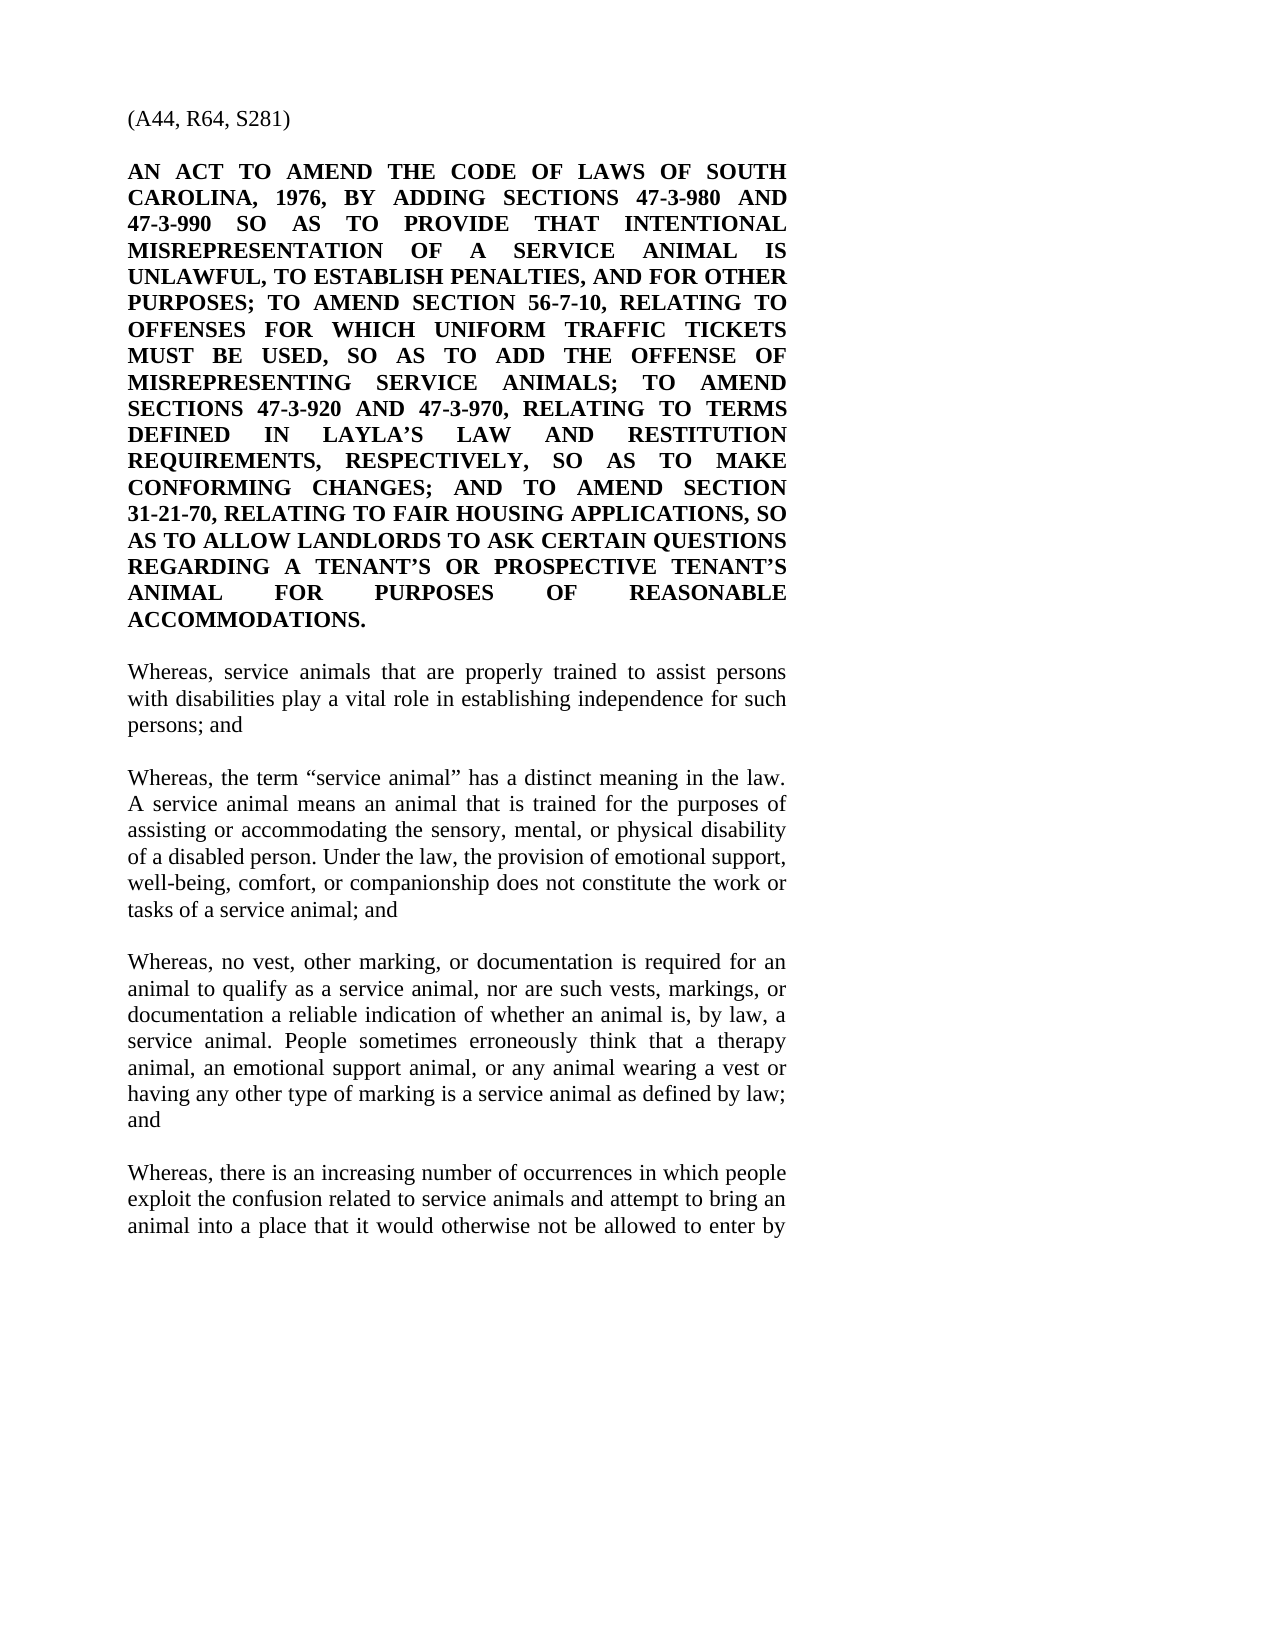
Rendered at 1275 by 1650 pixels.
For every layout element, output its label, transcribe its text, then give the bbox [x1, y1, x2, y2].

text (A44, R64, S281) [127, 105, 787, 131]
text Whereas, service animals that are properly trained to assist persons with disabilities play a vital role in establishing independence for such persons; and [127, 658, 787, 737]
text Whereas, no vest, other marking, or documentation is required for an animal to qualify as a service animal, nor are such vests, markings, or documentation a reliable indication of whether an animal is, by law, a service animal. People sometimes erroneously think that a therapy animal, an emotional support animal, or any animal wearing a vest or having any other type of marking is a service animal as defined by law; and [127, 948, 787, 1133]
text AN ACT TO AMEND THE CODE OF LAWS OF SOUTH CAROLINA, 1976, BY ADDING SECTIONS 47-3-980 AND 47-3-990 SO AS TO PROVIDE THAT INTENTIONAL MISREPRESENTATION OF A SERVICE ANIMAL IS UNLAWFUL, TO ESTABLISH PENALTIES, AND FOR OTHER PURPOSES; TO AMEND SECTION 56-7-10, RELATING TO OFFENSES FOR WHICH UNIFORM TRAFFIC TICKETS MUST BE USED, SO AS TO ADD THE OFFENSE OF MISREPRESENTING SERVICE ANIMALS; TO AMEND SECTIONS 47-3-920 AND 47-3-970, RELATING TO TERMS DEFINED IN LAYLA’S LAW AND RESTITUTION REQUIREMENTS, RESPECTIVELY, SO AS TO MAKE CONFORMING CHANGES; AND TO AMEND SECTION 31-21-70, RELATING TO FAIR HOUSING APPLICATIONS, SO AS TO ALLOW LANDLORDS TO ASK CERTAIN QUESTIONS REGARDING A TENANT’S OR PROSPECTIVE TENANT’S ANIMAL FOR PURPOSES OF REASONABLE ACCOMMODATIONS. [127, 158, 787, 632]
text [127, 1159, 787, 1238]
text Whereas, the term “service animal” has a distinct meaning in the law. A service animal means an animal that is trained for the purposes of assisting or accommodating the sensory, mental, or physical disability of a disabled person. Under the law, the provision of emotional support, well-being, comfort, or companionship does not constitute the work or tasks of a service animal; and [127, 764, 787, 922]
